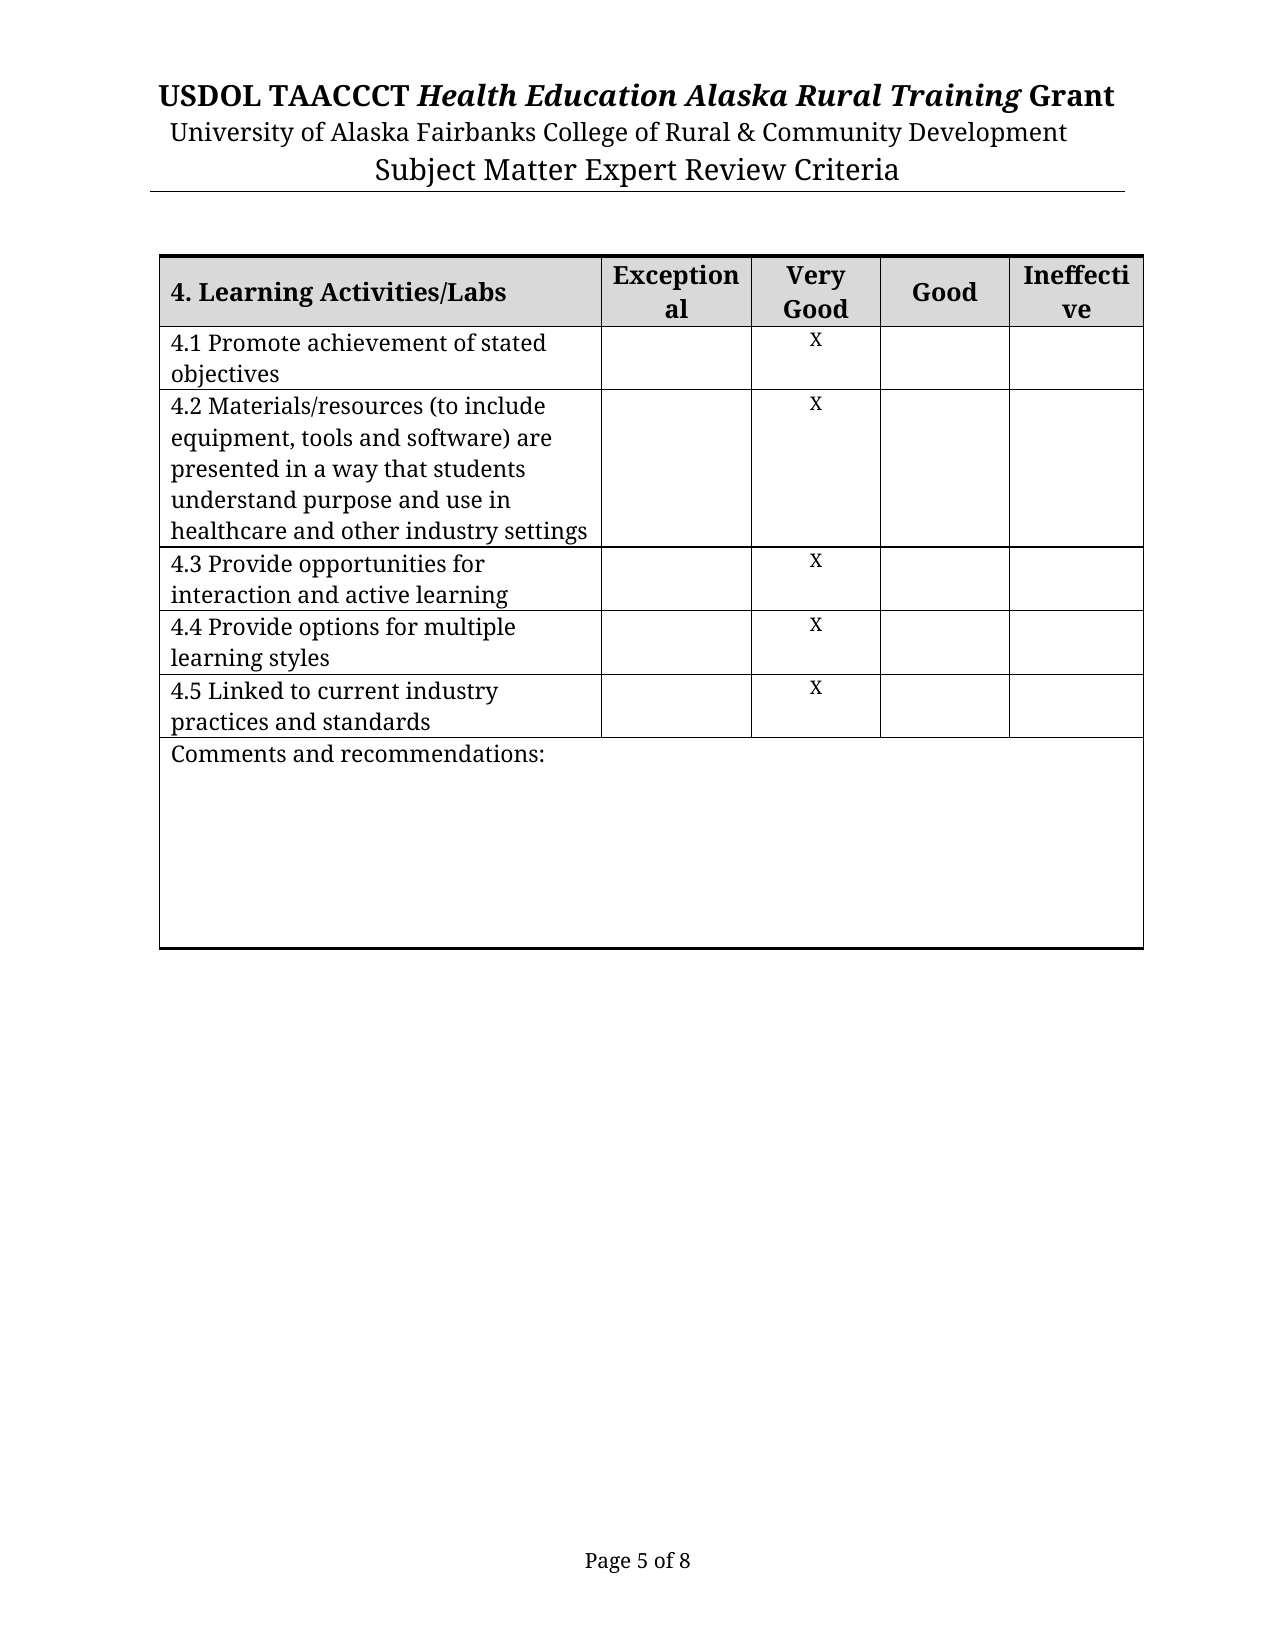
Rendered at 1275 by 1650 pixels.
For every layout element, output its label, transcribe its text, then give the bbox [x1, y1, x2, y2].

table_cell [602, 390, 751, 546]
table_cell X [752, 390, 880, 546]
table_header Very Good [752, 258, 880, 326]
table_cell [881, 390, 1009, 546]
table_cell 4.4 Provide options for multiple learning styles [160, 611, 601, 673]
table_cell 4.5 Linked to current industry practices and standards [160, 675, 601, 737]
table_cell [602, 548, 751, 610]
table_cell 4.3 Provide opportunities for interaction and active learning [160, 548, 601, 610]
table_cell X [752, 548, 880, 610]
table_cell [602, 675, 751, 737]
table_cell 4.1 Promote achievement of stated objectives [160, 327, 601, 389]
table_cell [1010, 327, 1143, 389]
table_cell [881, 675, 1009, 737]
table_header Exceptional [602, 258, 751, 326]
table_cell [881, 611, 1009, 673]
table_cell [602, 611, 751, 673]
table_cell 4.2 Materials/resources (to include equipment, tools and software) are presented in a way that students understand purpose and use in healthcare and other industry settings [160, 390, 601, 546]
table_header Good [881, 258, 1009, 326]
table_cell [1010, 675, 1143, 737]
table_cell [1010, 390, 1143, 546]
table_cell [602, 327, 751, 389]
table_cell [881, 548, 1009, 610]
table_cell X [752, 675, 880, 737]
table_cell [1010, 548, 1143, 610]
table_header 4. Learning Activities/Labs [160, 258, 601, 326]
table_header Ineffective [1010, 258, 1143, 326]
table_cell [1010, 611, 1143, 673]
table_cell [881, 327, 1009, 389]
table_cell X [752, 611, 880, 673]
table_cell X [752, 327, 880, 389]
table_cell Comments and recommendations: [160, 738, 1143, 947]
